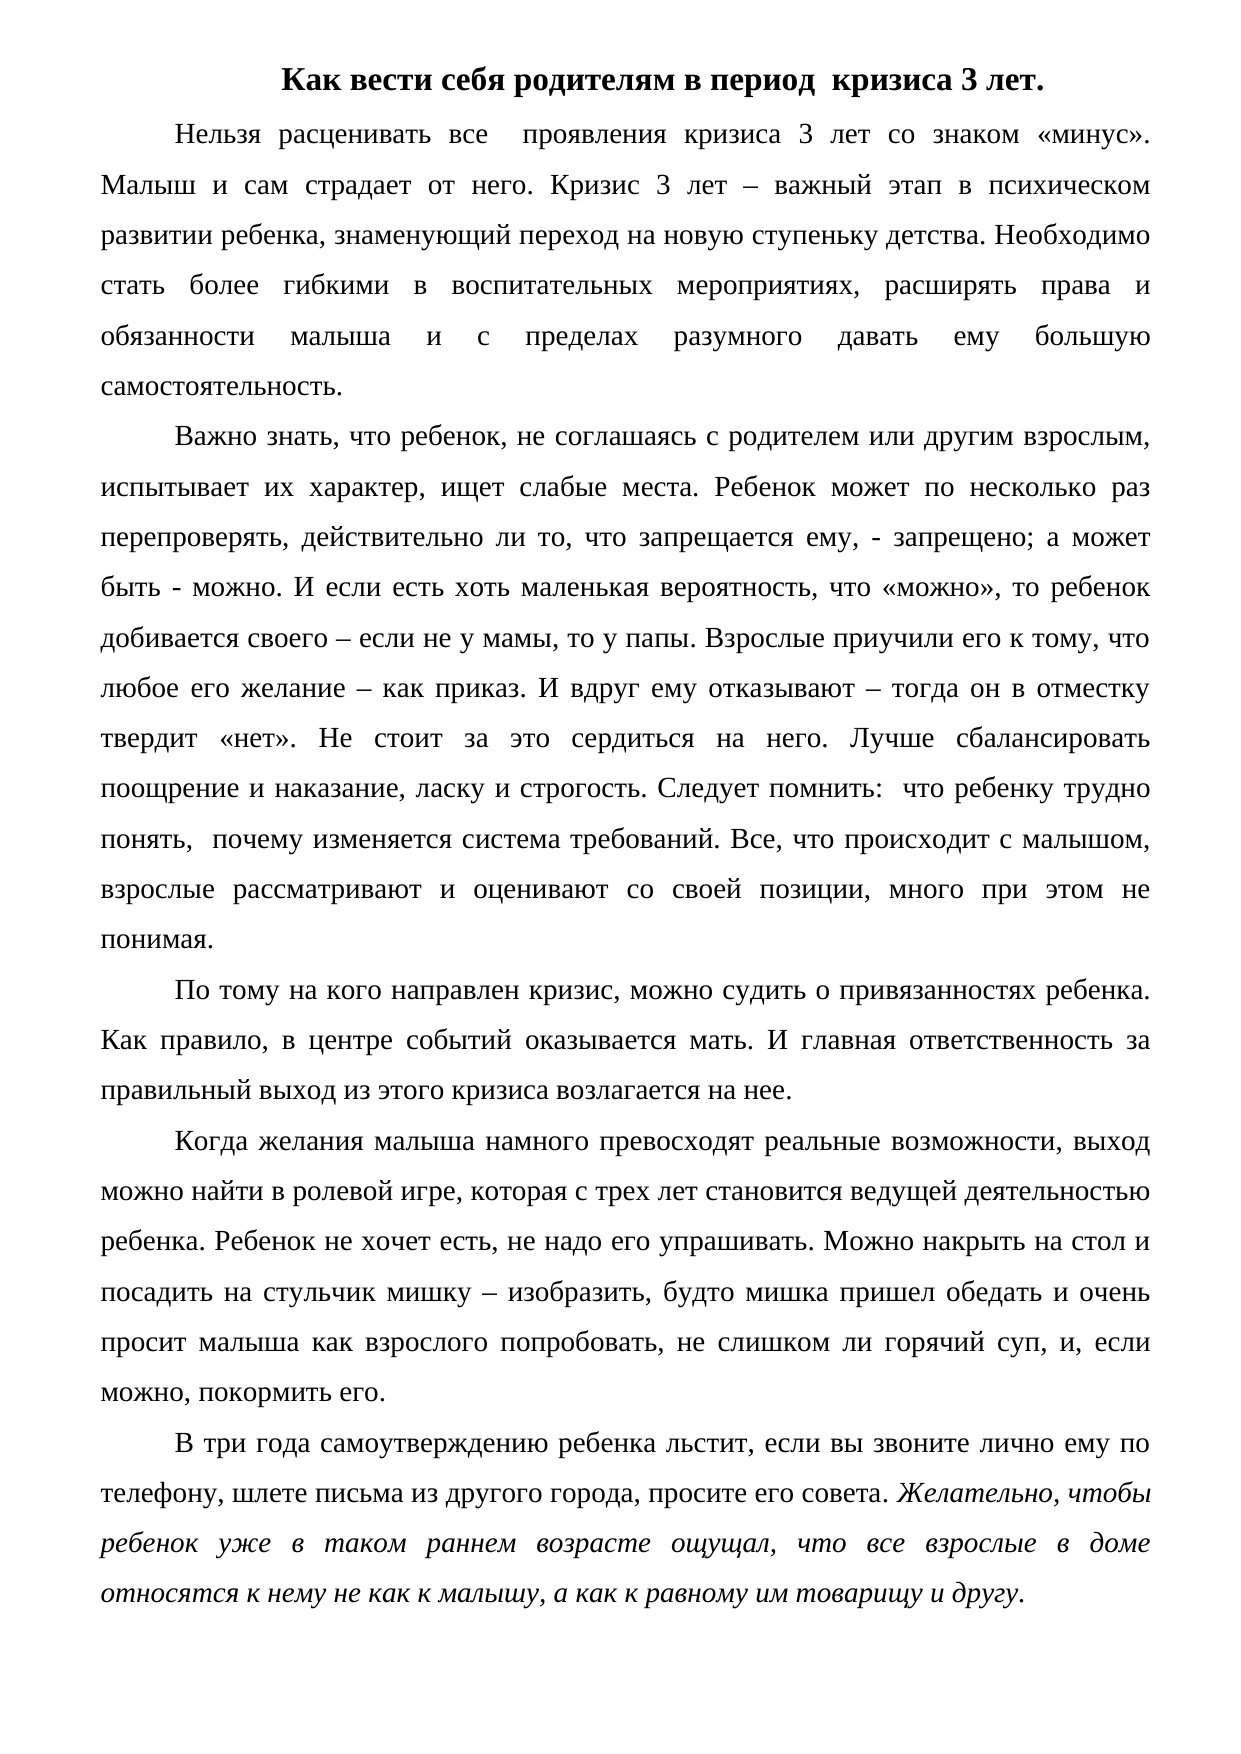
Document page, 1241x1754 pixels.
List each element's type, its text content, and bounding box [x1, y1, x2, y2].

text Когда желания малыша намного превосходят реальные возможности, выход можно найти в ролевой игре, которая с трех лет становится ведущей деятельностью ребенка. Ребенок не хочет есть, не надо его упрашивать. Можно накрыть на стол и посадить на стульчик мишку – изобразить, будто мишка пришел обедать и очень просит малыша как взрослого попробовать, не слишком ли горячий суп, и, если можно, покормить его. [100, 1123, 1152, 1408]
text В три года самоутверждению ребенка льстит, если вы звоните лично ему по телефону, шлете письма из другого города, просите его совета. Желательно, чтобы ребенок уже в таком раннем возрасте ощущал, что все взрослые в доме относятся к нему не как к малышу, а как к равному им товарищу и другу. [100, 1425, 1152, 1609]
text Как вести себя родителям в период кризиса 3 лет. [100, 59, 1152, 97]
text Важно знать, что ребенок, не соглашаясь с родителем или другим взрослым, испытывает их характер, ищет слабые места. Ребенок может по несколько раз перепроверять, действительно ли то, что запрещается ему, - запрещено; а может быть - можно. И если есть хоть маленькая вероятность, что «можно», то ребенок добивается своего – если не у мамы, то у папы. Взрослые приучили его к тому, что любое его желание – как приказ. И вдруг ему отказывают – тогда он в отместку твердит «нет». Не стоит за это сердиться на него. Лучше сбалансировать поощрение и наказание, ласку и строгость. Следует помнить: что ребенку трудно понять, почему изменяется система требований. Все, что происходит с малышом, взрослые рассматривают и оценивают со своей позиции, много при этом не понимая. [100, 418, 1152, 955]
text По тому на кого направлен кризис, можно судить о привязанностях ребенка. Как правило, в центре событий оказывается мать. И главная ответственность за правильный выход из этого кризиса возлагается на нее. [100, 972, 1152, 1106]
text Нельзя расценивать все проявления кризиса 3 лет со знаком «минус». Малыш и сам страдает от него. Кризис 3 лет – важный этап в психическом развитии ребенка, знаменующий переход на новую ступеньку детства. Необходимо стать более гибкими в воспитательных мероприятиях, расширять права и обязанности малыша и с пределах разумного давать ему большую самостоятельность. [100, 117, 1152, 402]
